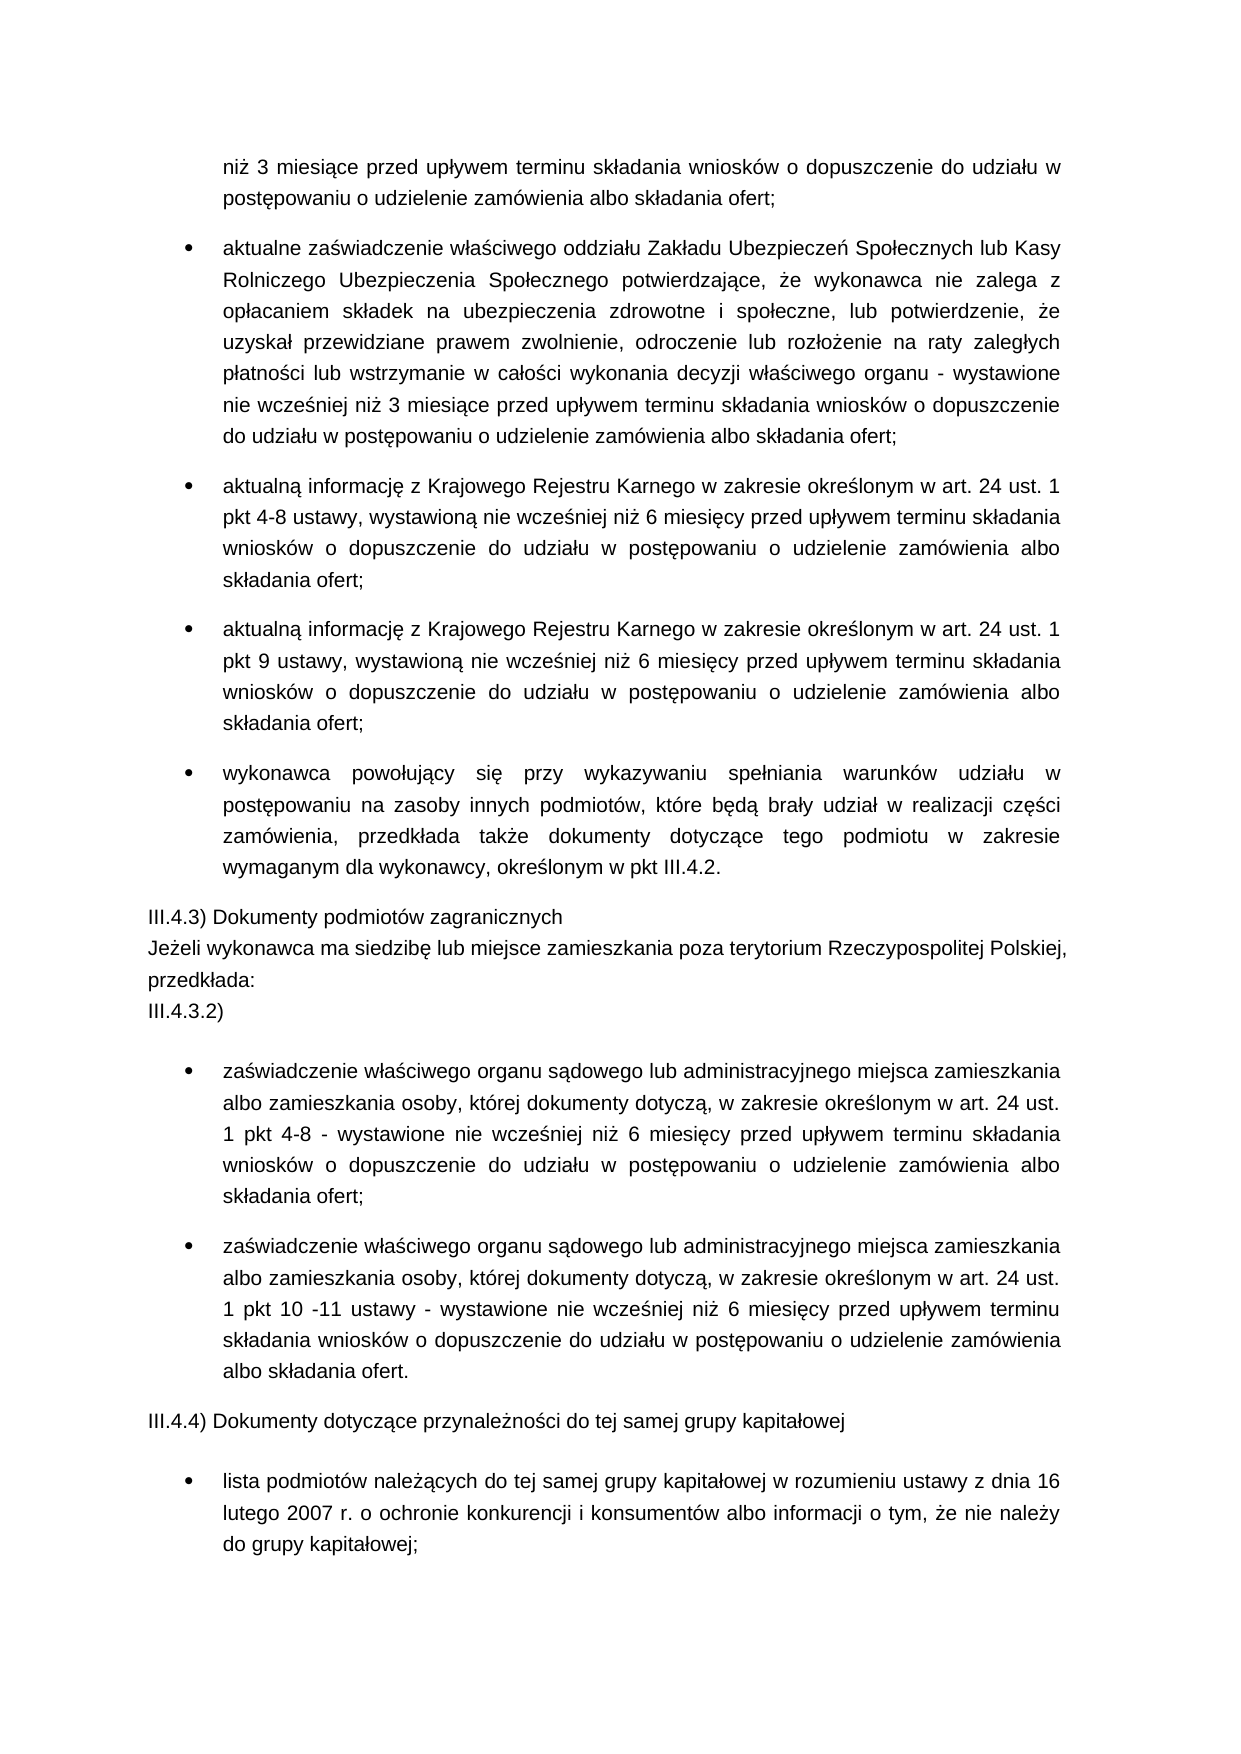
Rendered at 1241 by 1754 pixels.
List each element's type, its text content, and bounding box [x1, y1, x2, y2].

list aktualną informację z Krajowego Rejestru Karnego w zakresie określonym w art. 24 ust. 1 pkt 9 ustawy, wystawioną nie wcześniej niż 6 miesięcy przed upływem terminu składania wniosków o dopuszczenie do udziału w postępowaniu o udzielenie zamówienia albo składania ofert; [185, 610, 1061, 735]
list wykonawca powołujący się przy wykazywaniu spełniania warunków udziału w postępowaniu na zasoby innych podmiotów, które będą brały udział w realizacji części zamówienia, przedkłada także dokumenty dotyczące tego podmiotu w zakresie wymaganym dla wykonawcy, określonym w pkt III.4.2. [185, 754, 1061, 879]
list zaświadczenie właściwego organu sądowego lub administracyjnego miejsca zamieszkania albo zamieszkania osoby, której dokumenty dotyczą, w zakresie określonym w art. 24 ust. 1 pkt 4-8 - wystawione nie wcześniej niż 6 miesięcy przed upływem terminu składania wniosków o dopuszczenie do udziału w postępowaniu o udzielenie zamówienia albo składania ofert; [185, 1052, 1061, 1208]
text Jeżeli wykonawca ma siedzibę lub miejsce zamieszkania poza terytorium Rzeczypospolitej Polskiej, przedkłada: [148, 929, 1093, 991]
text III.4.4) Dokumenty dotyczące przynależności do tej samej grupy kapitałowej [148, 1402, 1093, 1433]
list lista podmiotów należących do tej samej grupy kapitałowej w rozumieniu ustawy z dnia 16 lutego 2007 r. o ochronie konkurencji i konsumentów albo informacji o tym, że nie należy do grupy kapitałowej; [185, 1462, 1061, 1556]
list aktualne zaświadczenie właściwego oddziału Zakładu Ubezpieczeń Społecznych lub Kasy Rolniczego Ubezpieczenia Społecznego potwierdzające, że wykonawca nie zalega z opłacaniem składek na ubezpieczenia zdrowotne i społeczne, lub potwierdzenie, że uzyskał przewidziane prawem zwolnienie, odroczenie lub rozłożenie na raty zaległych płatności lub wstrzymanie w całości wykonania decyzji właściwego organu - wystawione nie wcześniej niż 3 miesiące przed upływem terminu składania wniosków o dopuszczenie do udziału w postępowaniu o udzielenie zamówienia albo składania ofert; [185, 229, 1061, 448]
list aktualną informację z Krajowego Rejestru Karnego w zakresie określonym w art. 24 ust. 1 pkt 4-8 ustawy, wystawioną nie wcześniej niż 6 miesięcy przed upływem terminu składania wniosków o dopuszczenie do udziału w postępowaniu o udzielenie zamówienia albo składania ofert; [185, 466, 1061, 591]
text III.4.3) Dokumenty podmiotów zagranicznych [148, 898, 1093, 929]
list zaświadczenie właściwego organu sądowego lub administracyjnego miejsca zamieszkania albo zamieszkania osoby, której dokumenty dotyczą, w zakresie określonym w art. 24 ust. 1 pkt 10 -11 ustawy - wystawione nie wcześniej niż 6 miesięcy przed upływem terminu składania wniosków o dopuszczenie do udziału w postępowaniu o udzielenie zamówienia albo składania ofert. [185, 1227, 1061, 1383]
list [185, 148, 1061, 210]
text III.4.3.2) [148, 991, 1093, 1023]
